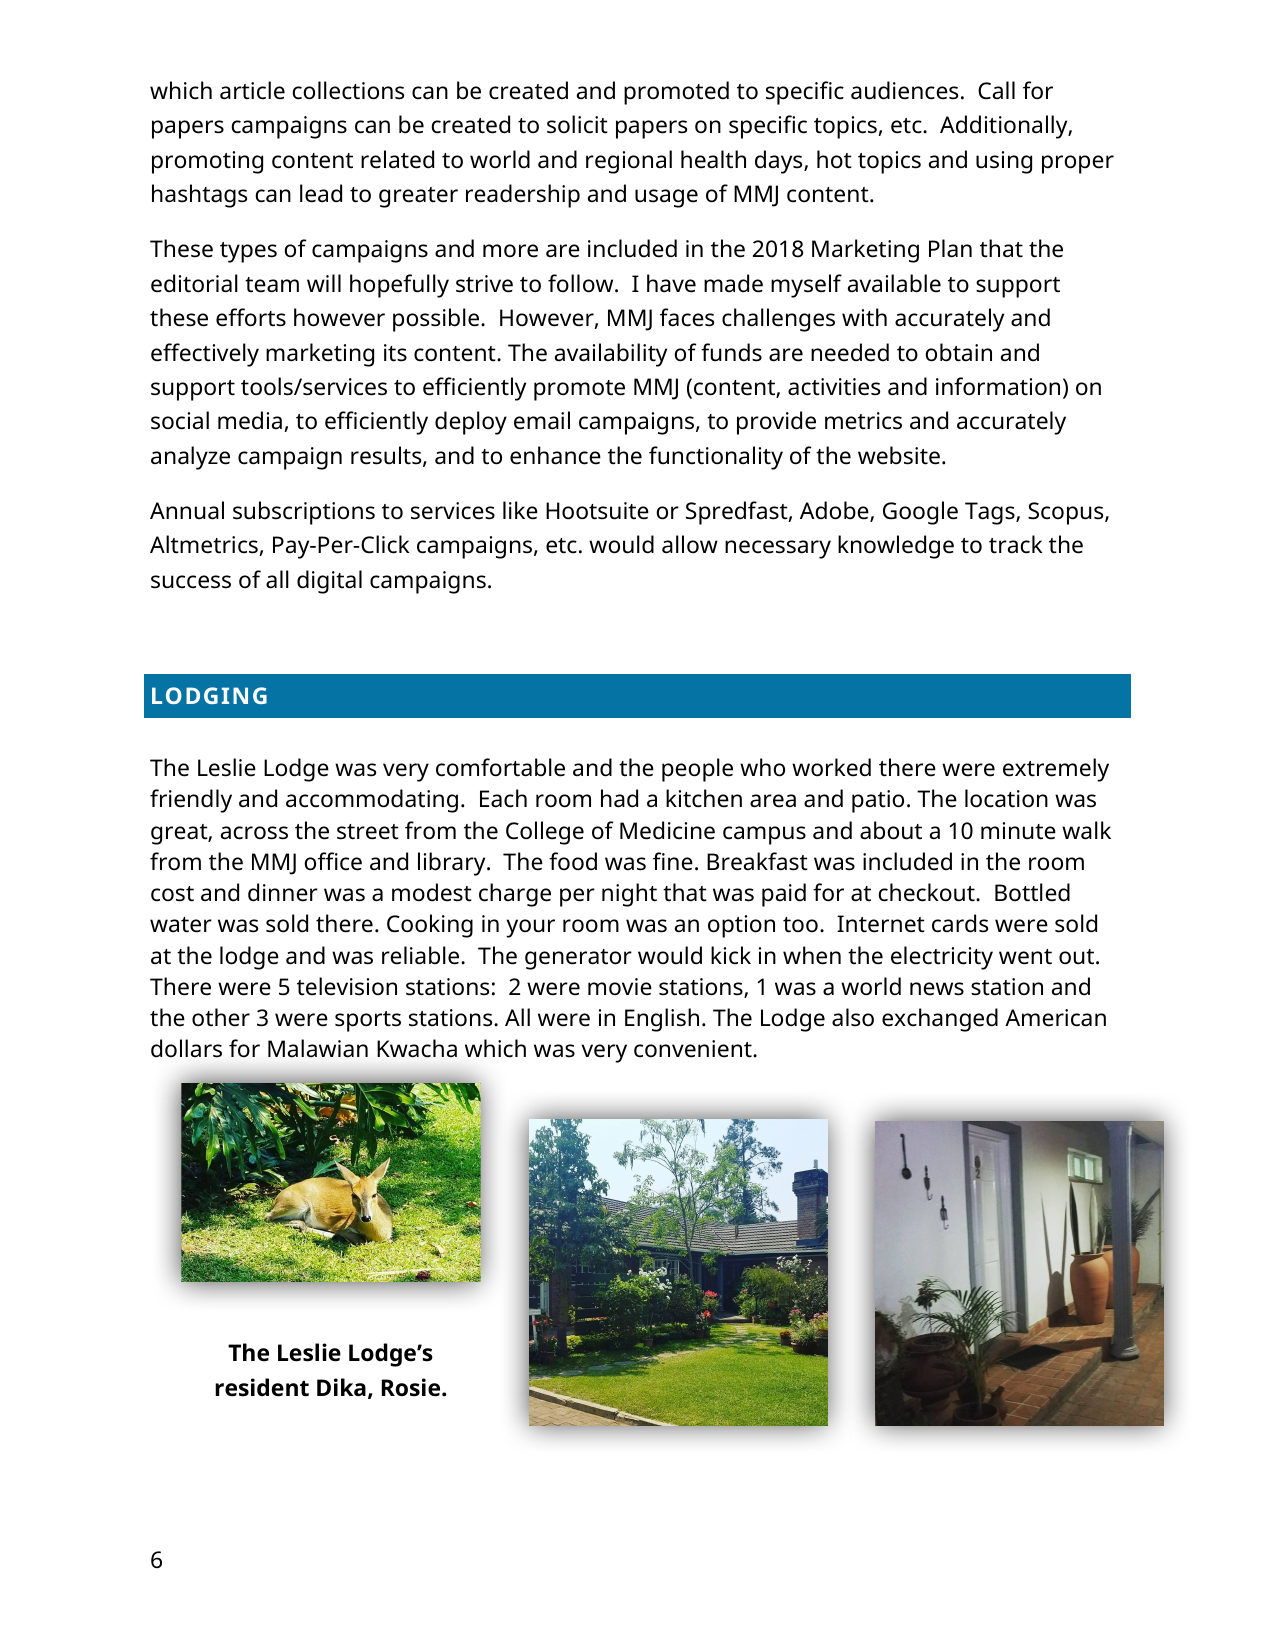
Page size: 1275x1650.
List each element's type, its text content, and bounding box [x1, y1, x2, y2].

picture [875, 1121, 1164, 1426]
text These types of campaigns and more are included in the 2018 Marketing Plan that the editorial team will hopefully strive to follow. I have made myself available to support these efforts however possible. However, MMJ faces challenges with accurately and effectively marketing its content. The availability of funds are needed to obtain and support tools/services to efficiently promote MMJ (content, activities and information) on social media, to efficiently deploy email campaigns, to provide metrics and accurately analyze campaign results, and to enhance the functionality of the website. [150, 233, 1125, 471]
subtitle lodging [150, 680, 1125, 711]
picture [529, 1119, 828, 1426]
text Annual subscriptions to services like Hootsuite or Spredfast, Adobe, Google Tags, Scopus, Altmetrics, Pay-Per-Click campaigns, etc. would allow necessary knowledge to track the success of all digital campaigns. [150, 495, 1125, 595]
picture [181, 1083, 481, 1282]
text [150, 75, 1125, 209]
text The Leslie Lodge was very comfortable and the people who worked there were extremely friendly and accommodating. Each room had a kitchen area and patio. The location was great, across the street from the College of Medicine campus and about a 10 minute walk from the MMJ office and library. The food was fine. Breakfast was included in the room cost and dinner was a modest charge per night that was paid for at checkout. Bottled water was sold there. Cooking in your room was an option too. Internet cards were sold at the lodge and was reliable. The generator would kick in when the electricity went out. There were 5 television stations: 2 were movie stations, 1 was a world news station and the other 3 were sports stations. All were in English. The Lodge also exchanged American dollars for Malawian Kwacha which was very convenient. [150, 752, 1125, 1064]
